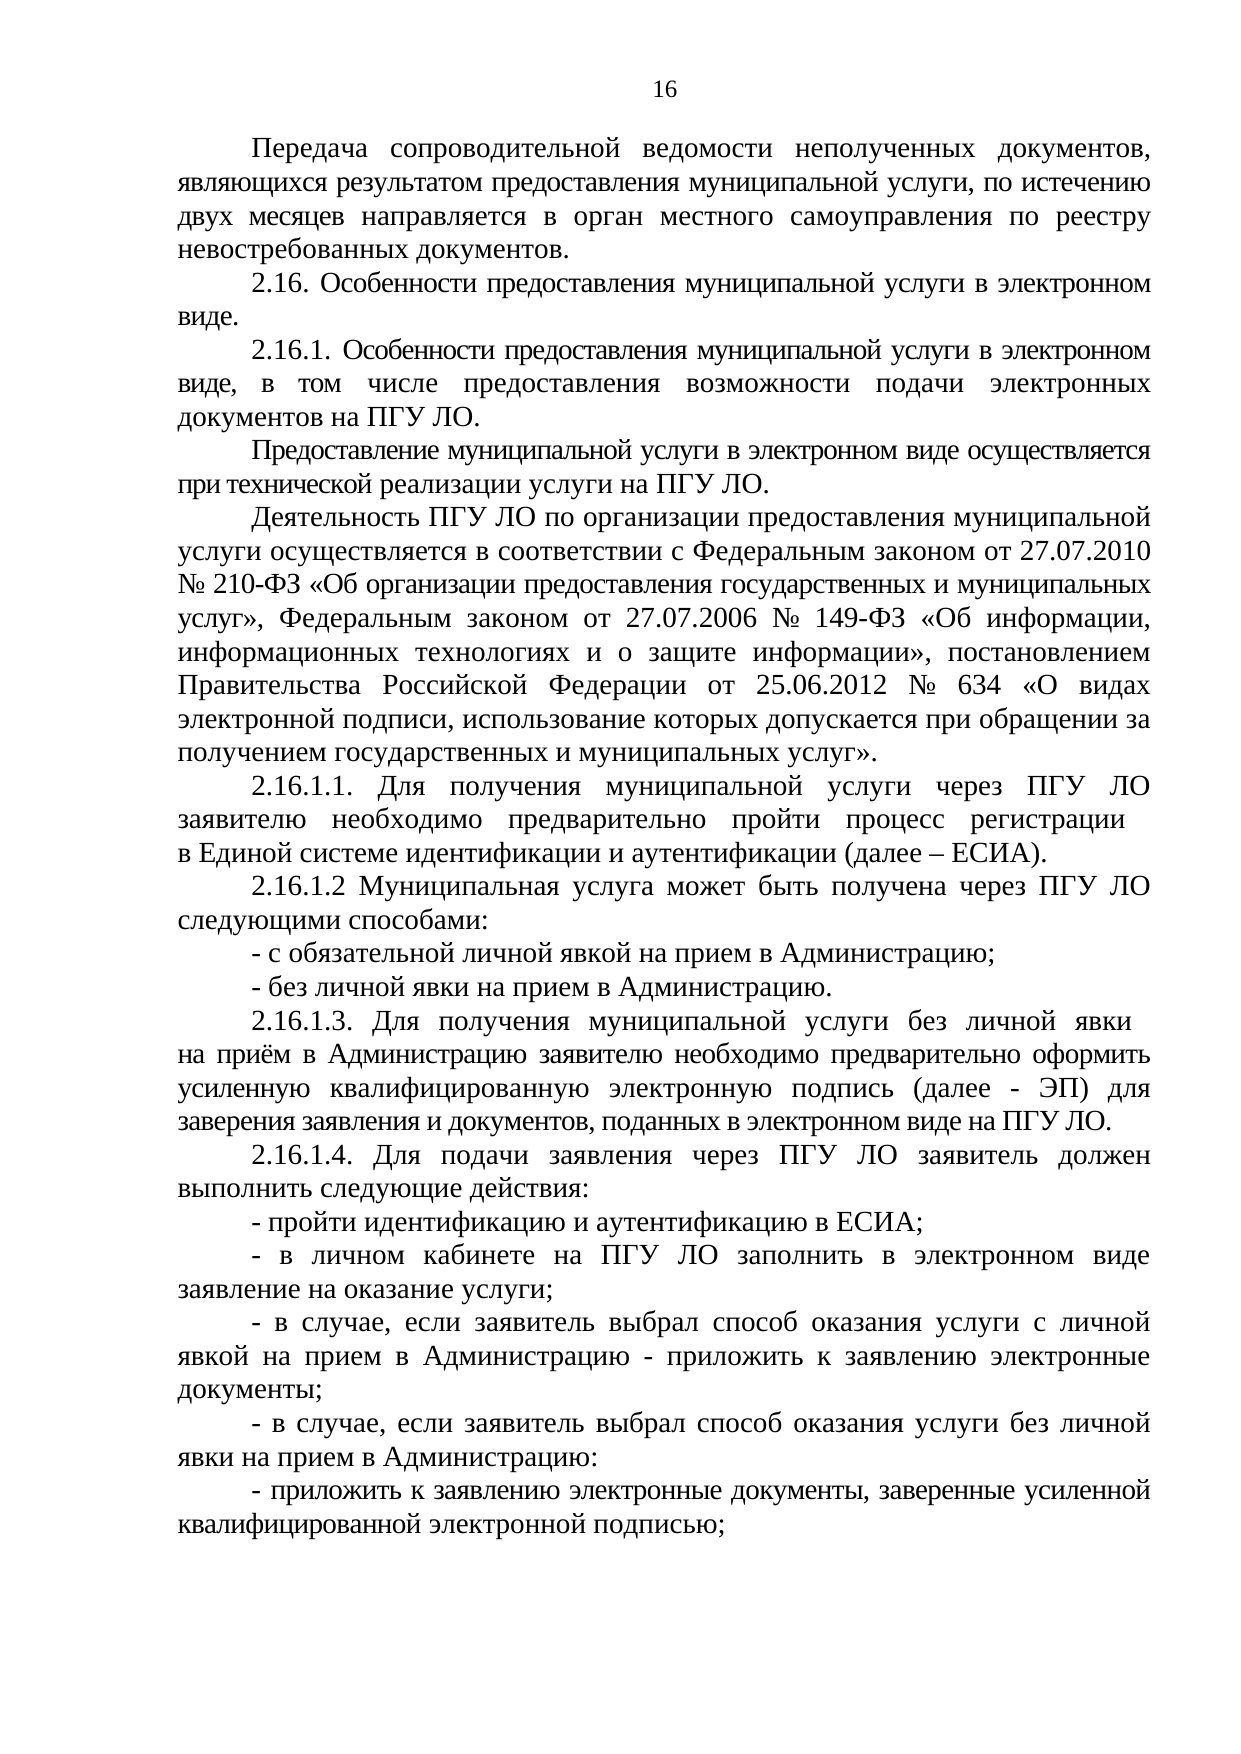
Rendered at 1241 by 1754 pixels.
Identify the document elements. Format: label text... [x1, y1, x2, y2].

text - пройти идентификацию и аутентификацию в ЕСИА; [177, 1204, 1152, 1237]
text 2.16.1.1. Для получения муниципальной услуги через ПГУ ЛО заявителю необходимо предварительно пройти процесс регистрации в Единой системе идентификации и аутентификации (далее – ЕСИА). [177, 768, 1152, 868]
text - в личном кабинете на ПГУ ЛО заполнить в электронном виде заявление на оказание услуги; [177, 1237, 1152, 1304]
text Передача сопроводительной ведомости неполученных документов, являющихся результатом предоставления муниципальной услуги, по истечению двух месяцев направляется в орган местного самоуправления по реестру невостребованных документов. [177, 131, 1152, 265]
text 2.16. Особенности предоставления муниципальной услуги в электронном виде. [177, 265, 1152, 332]
text - с обязательной личной явкой на прием в Администрацию; [177, 936, 1152, 969]
text 2.16.1.2 Муниципальная услуга может быть получена через ПГУ ЛО следующими способами: [177, 868, 1152, 936]
text 2.16.1.4. Для подачи заявления через ПГУ ЛО заявитель должен выполнить следующие действия: [177, 1137, 1152, 1204]
text - в случае, если заявитель выбрал способ оказания услуги без личной явки на прием в Администрацию: [177, 1405, 1152, 1472]
text - в случае, если заявитель выбрал способ оказания услуги с личной явкой на прием в Администрацию - приложить к заявлению электронные документы; [177, 1304, 1152, 1405]
text 2.16.1. Особенности предоставления муниципальной услуги в электронном виде, в том числе предоставления возможности подачи электронных документов на ПГУ ЛО. [177, 332, 1152, 432]
text 2.16.1.3. Для получения муниципальной услуги без личной явки на приём в Администрацию заявителю необходимо предварительно оформить усиленную квалифицированную электронную подпись (далее - ЭП) для заверения заявления и документов, поданных в электронном виде на ПГУ ЛО. [177, 1003, 1152, 1137]
text - приложить к заявлению электронные документы, заверенные усиленной квалифицированной электронной подписью; [177, 1472, 1152, 1539]
text - без личной явки на прием в Администрацию. [177, 969, 1152, 1003]
text Предоставление муниципальной услуги в электронном виде осуществляется при технической реализации услуги на ПГУ ЛО. [177, 432, 1152, 499]
text Деятельность ПГУ ЛО по организации предоставления муниципальной услуги осуществляется в соответствии с Федеральным законом от 27.07.2010 № 210-ФЗ «Об организации предоставления государственных и муниципальных услуг», Федеральным законом от 27.07.2006 № 149-ФЗ «Об информации, информационных технологиях и о защите информации», постановлением Правительства Российской Федерации от 25.06.2012 № 634 «О видах электронной подписи, использование которых допускается при обращении за получением государственных и муниципальных услуг». [177, 499, 1152, 768]
